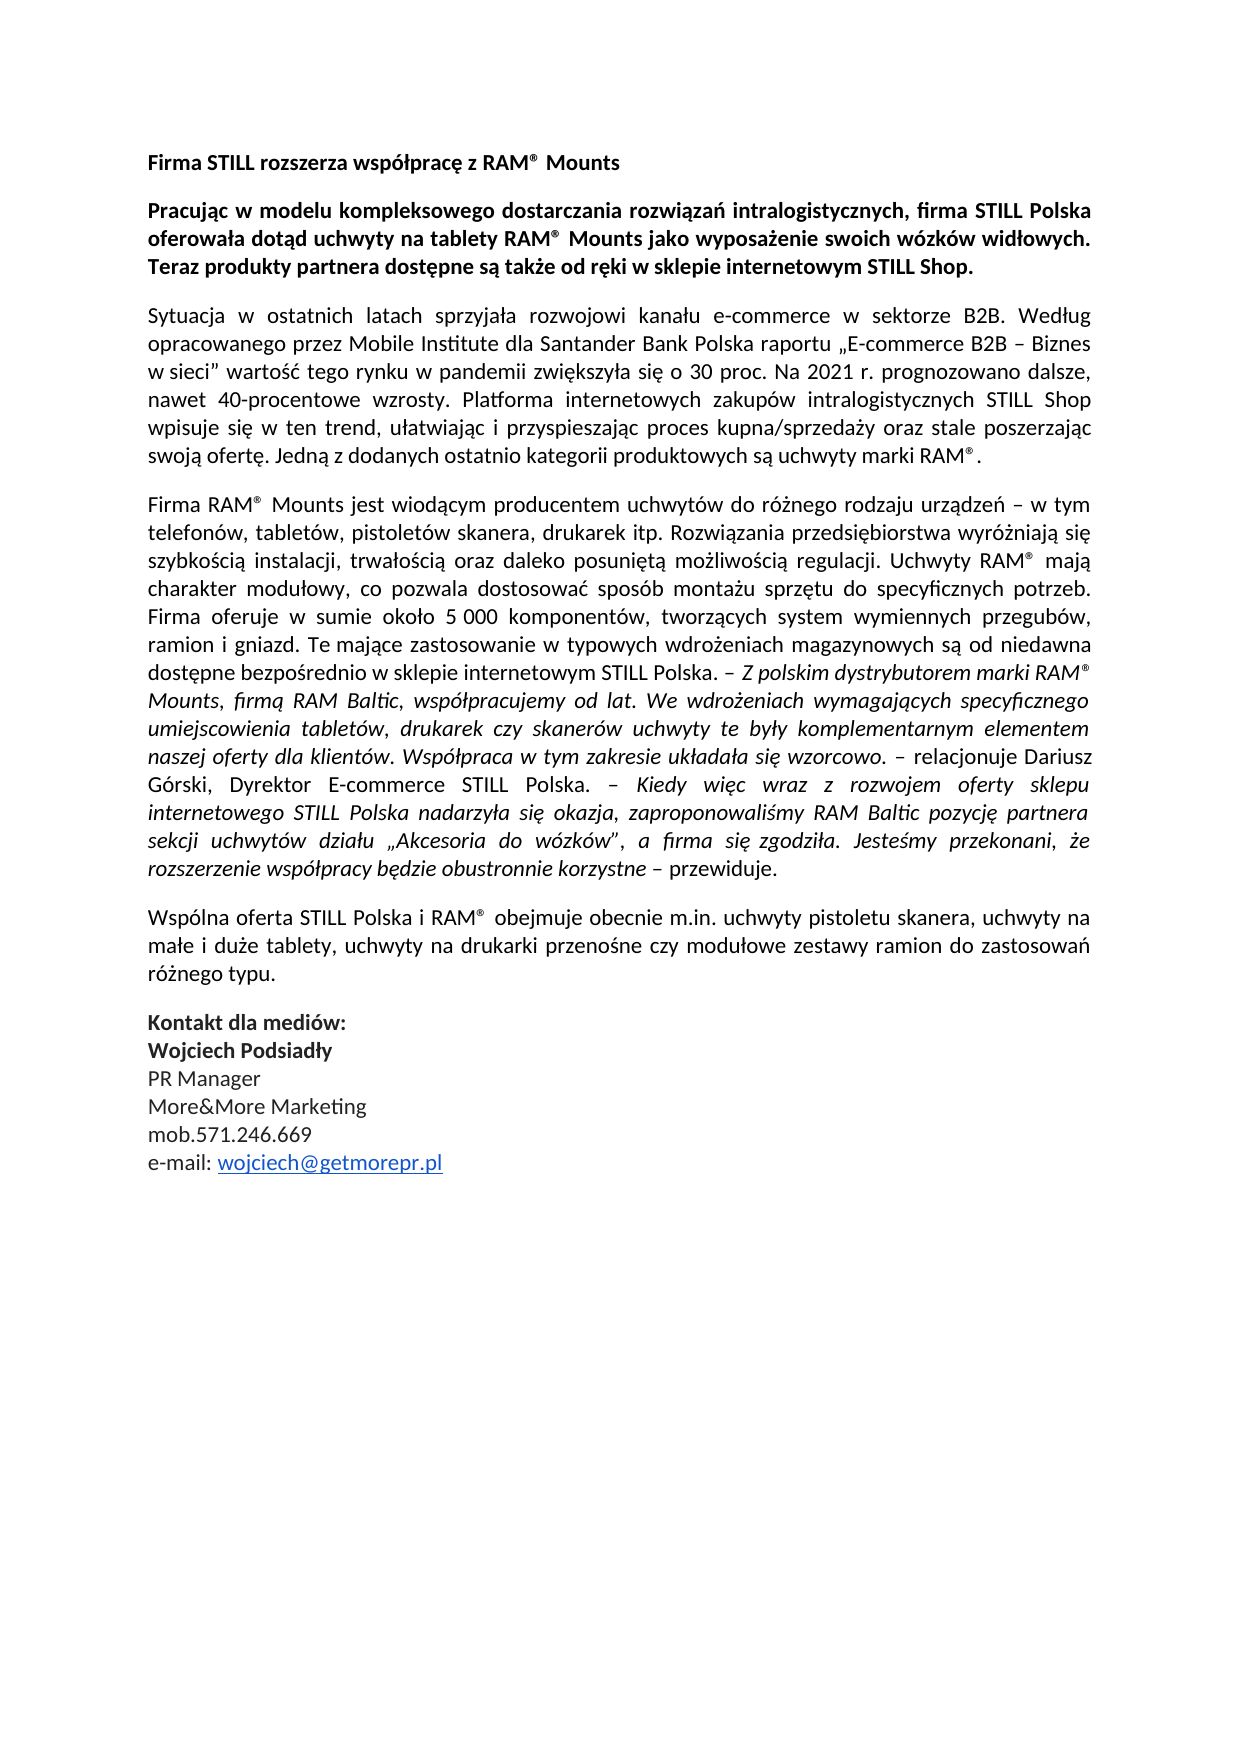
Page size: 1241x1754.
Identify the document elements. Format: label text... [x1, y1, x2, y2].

text Kontakt dla mediów: [148, 1008, 1093, 1036]
text e-mail: wojciech@getmorepr.pl [148, 1148, 1093, 1176]
text PR Manager [148, 1064, 1093, 1092]
text Sytuacja w ostatnich latach sprzyjała rozwojowi kanału e-commerce w sektorze B2B. Według opracowanego przez Mobile Institute dla Santander Bank Polska raportu „E-commerce B2B – Biznes w sieci” wartość tego rynku w pandemii zwiększyła się o 30 proc. Na 2021 r. prognozowano dalsze, nawet 40-procentowe wzrosty. Platforma internetowych zakupów intralogistycznych STILL Shop wpisuje się w ten trend, ułatwiając i przyspieszając proces kupna/sprzedaży oraz stale poszerzając swoją ofertę. Jedną z dodanych ostatnio kategorii produktowych są uchwyty marki RAM®. [148, 301, 1093, 469]
text Wojciech Podsiadły [148, 1036, 1093, 1064]
text More&More Marketing [148, 1092, 1093, 1120]
text Firma STILL rozszerza współpracę z RAM® Mounts [148, 148, 1093, 176]
text Pracując w modelu kompleksowego dostarczania rozwiązań intralogistycznych, firma STILL Polska oferowała dotąd uchwyty na tablety RAM® Mounts jako wyposażenie swoich wózków widłowych. Teraz produkty partnera dostępne są także od ręki w sklepie internetowym STILL Shop. [148, 196, 1093, 281]
text Wspólna oferta STILL Polska i RAM® obejmuje obecnie m.in. uchwyty pistoletu skanera, uchwyty na małe i duże tablety, uchwyty na drukarki przenośne czy modułowe zestawy ramion do zastosowań różnego typu. [148, 903, 1093, 987]
text mob.571.246.669 [148, 1120, 1093, 1148]
text Firma RAM® Mounts jest wiodącym producentem uchwytów do różnego rodzaju urządzeń – w tym telefonów, tabletów, pistoletów skanera, drukarek itp. Rozwiązania przedsiębiorstwa wyróżniają się szybkością instalacji, trwałością oraz daleko posuniętą możliwością regulacji. Uchwyty RAM® mają charakter modułowy, co pozwala dostosować sposób montażu sprzętu do specyficznych potrzeb. Firma oferuje w sumie około 5 000 komponentów, tworzących system wymiennych przegubów, ramion i gniazd. Te mające zastosowanie w typowych wdrożeniach magazynowych są od niedawna dostępne bezpośrednio w sklepie internetowym STILL Polska. – Z polskim dystrybutorem marki RAM® Mounts, firmą RAM Baltic, współpracujemy od lat. We wdrożeniach wymagających specyficznego umiejscowienia tabletów, drukarek czy skanerów uchwyty te były komplementarnym elementem naszej oferty dla klientów. Współpraca w tym zakresie układała się wzorcowo. – relacjonuje Dariusz Górski, Dyrektor E-commerce STILL Polska. – Kiedy więc wraz z rozwojem oferty sklepu internetowego STILL Polska nadarzyła się okazja, zaproponowaliśmy RAM Baltic pozycję partnera sekcji uchwytów działu „Akcesoria do wózków”, a firma się zgodziła. Jesteśmy przekonani, że rozszerzenie współpracy będzie obustronnie korzystne – przewiduje. [148, 490, 1093, 883]
